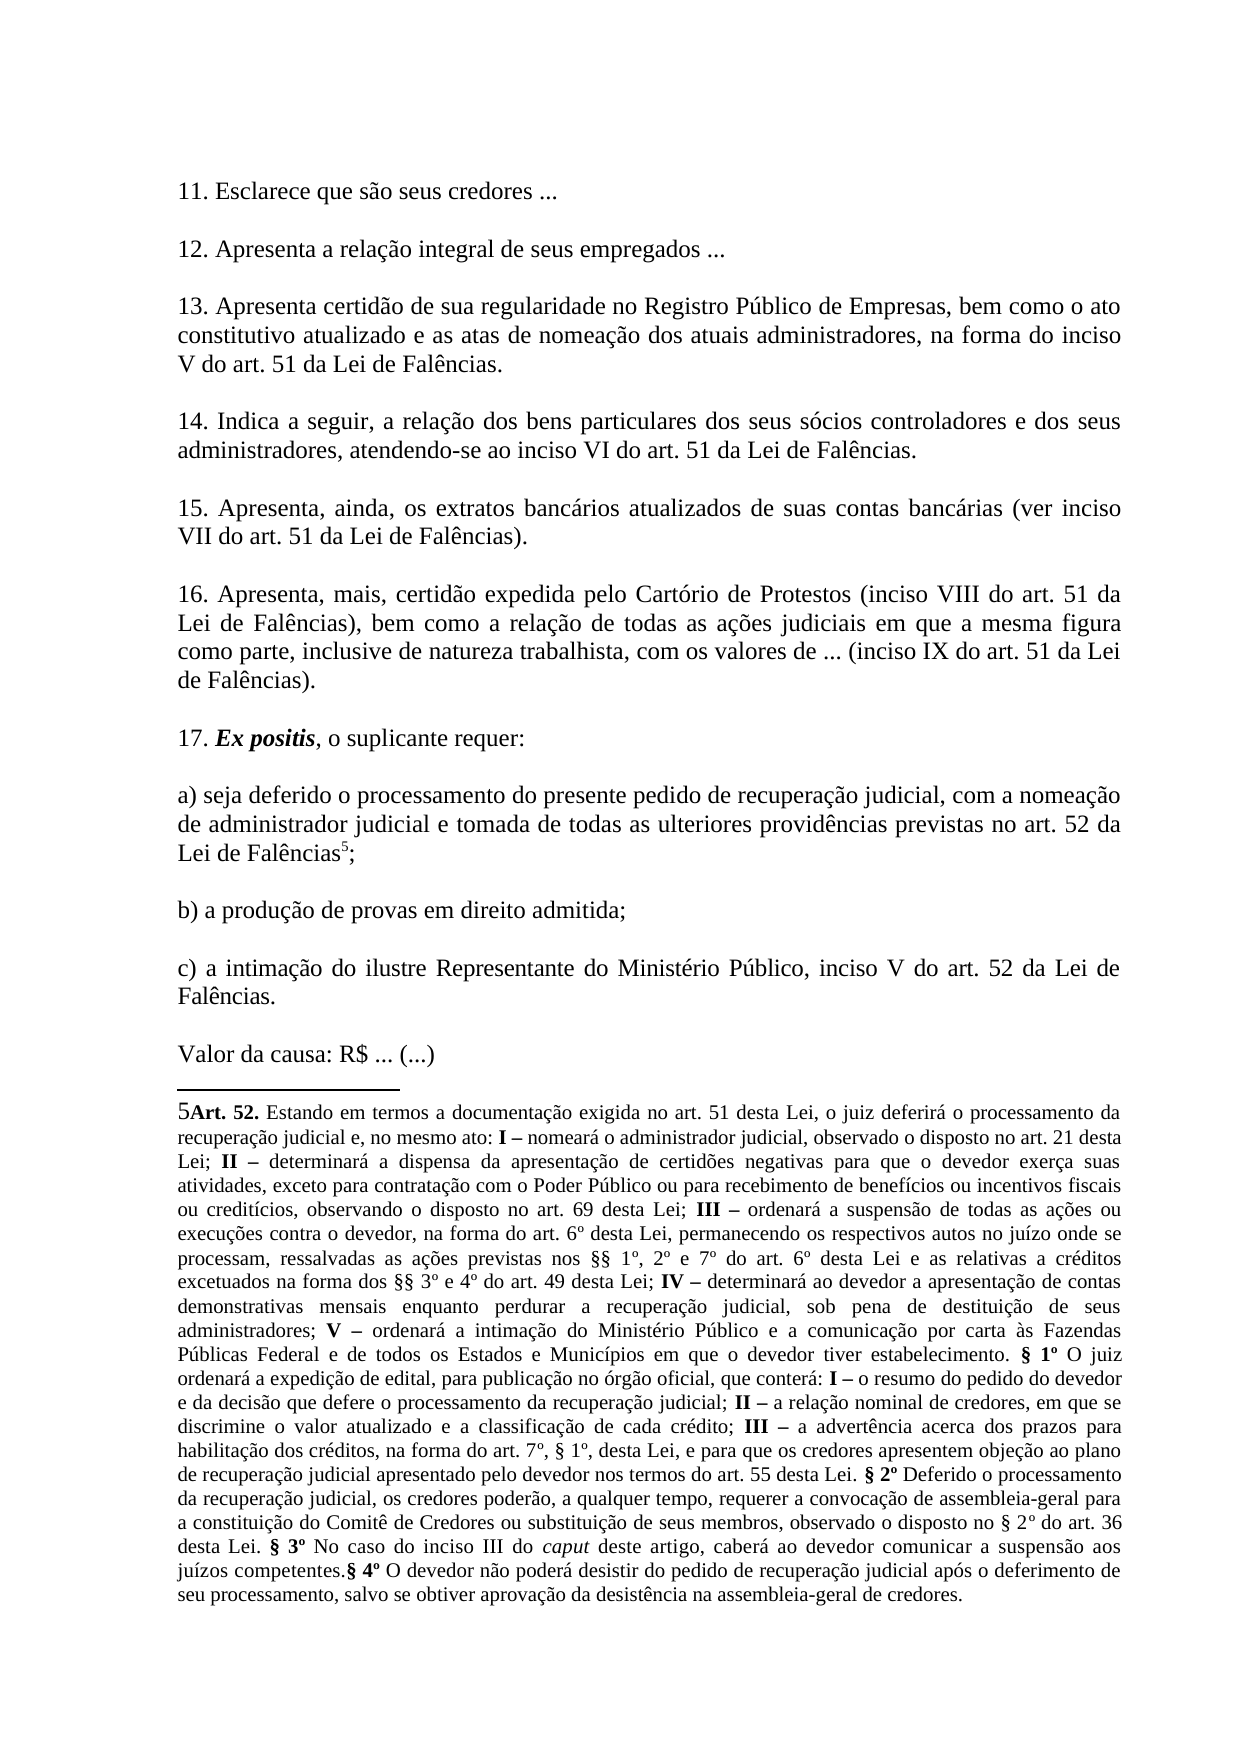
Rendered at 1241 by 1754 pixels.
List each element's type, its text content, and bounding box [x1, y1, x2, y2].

text 15. Apresenta, ainda, os extratos bancários atualizados de suas contas bancárias (ver inciso VII do art. 51 da Lei de Falências). [177, 493, 1122, 550]
text 12. Apresenta a relação integral de seus empregados ... [177, 234, 1122, 263]
text 17. Ex positis, o suplicante requer: [177, 723, 1122, 751]
text 14. Indica a seguir, a relação dos bens particulares dos seus sócios controladores e dos seus administradores, atendendo-se ao inciso VI do art. 51 da Lei de Falências. [177, 406, 1122, 464]
text 11. Esclarece que são seus credores ... [177, 176, 1122, 205]
text 13. Apresenta certidão de sua regularidade no Registro Público de Empresas, bem como o ato constitutivo atualizado e as atas de nomeação dos atuais administradores, na forma do inciso V do art. 51 da Lei de Falências. [177, 291, 1122, 378]
text b) a produção de provas em direito admitida; [177, 895, 1122, 924]
text c) a intimação do ilustre Representante do Ministério Público, inciso V do art. 52 da Lei de Falências. [177, 953, 1122, 1010]
text a) seja deferido o processamento do presente pedido de recuperação judicial, com a nomeação de administrador judicial e tomada de todas as ulteriores providências previstas no art. 52 da Lei de Falências; [177, 780, 1122, 866]
text 16. Apresenta, mais, certidão expedida pelo Cartório de Protestos (inciso VIII do art. 51 da Lei de Falências), bem como a relação de todas as ações judiciais em que a mesma figura como parte, inclusive de natureza trabalhista, com os valores de ... (inciso IX do art. 51 da Lei de Falências). [177, 579, 1122, 694]
text Valor da causa: R$ ... (...) [177, 1039, 1122, 1068]
